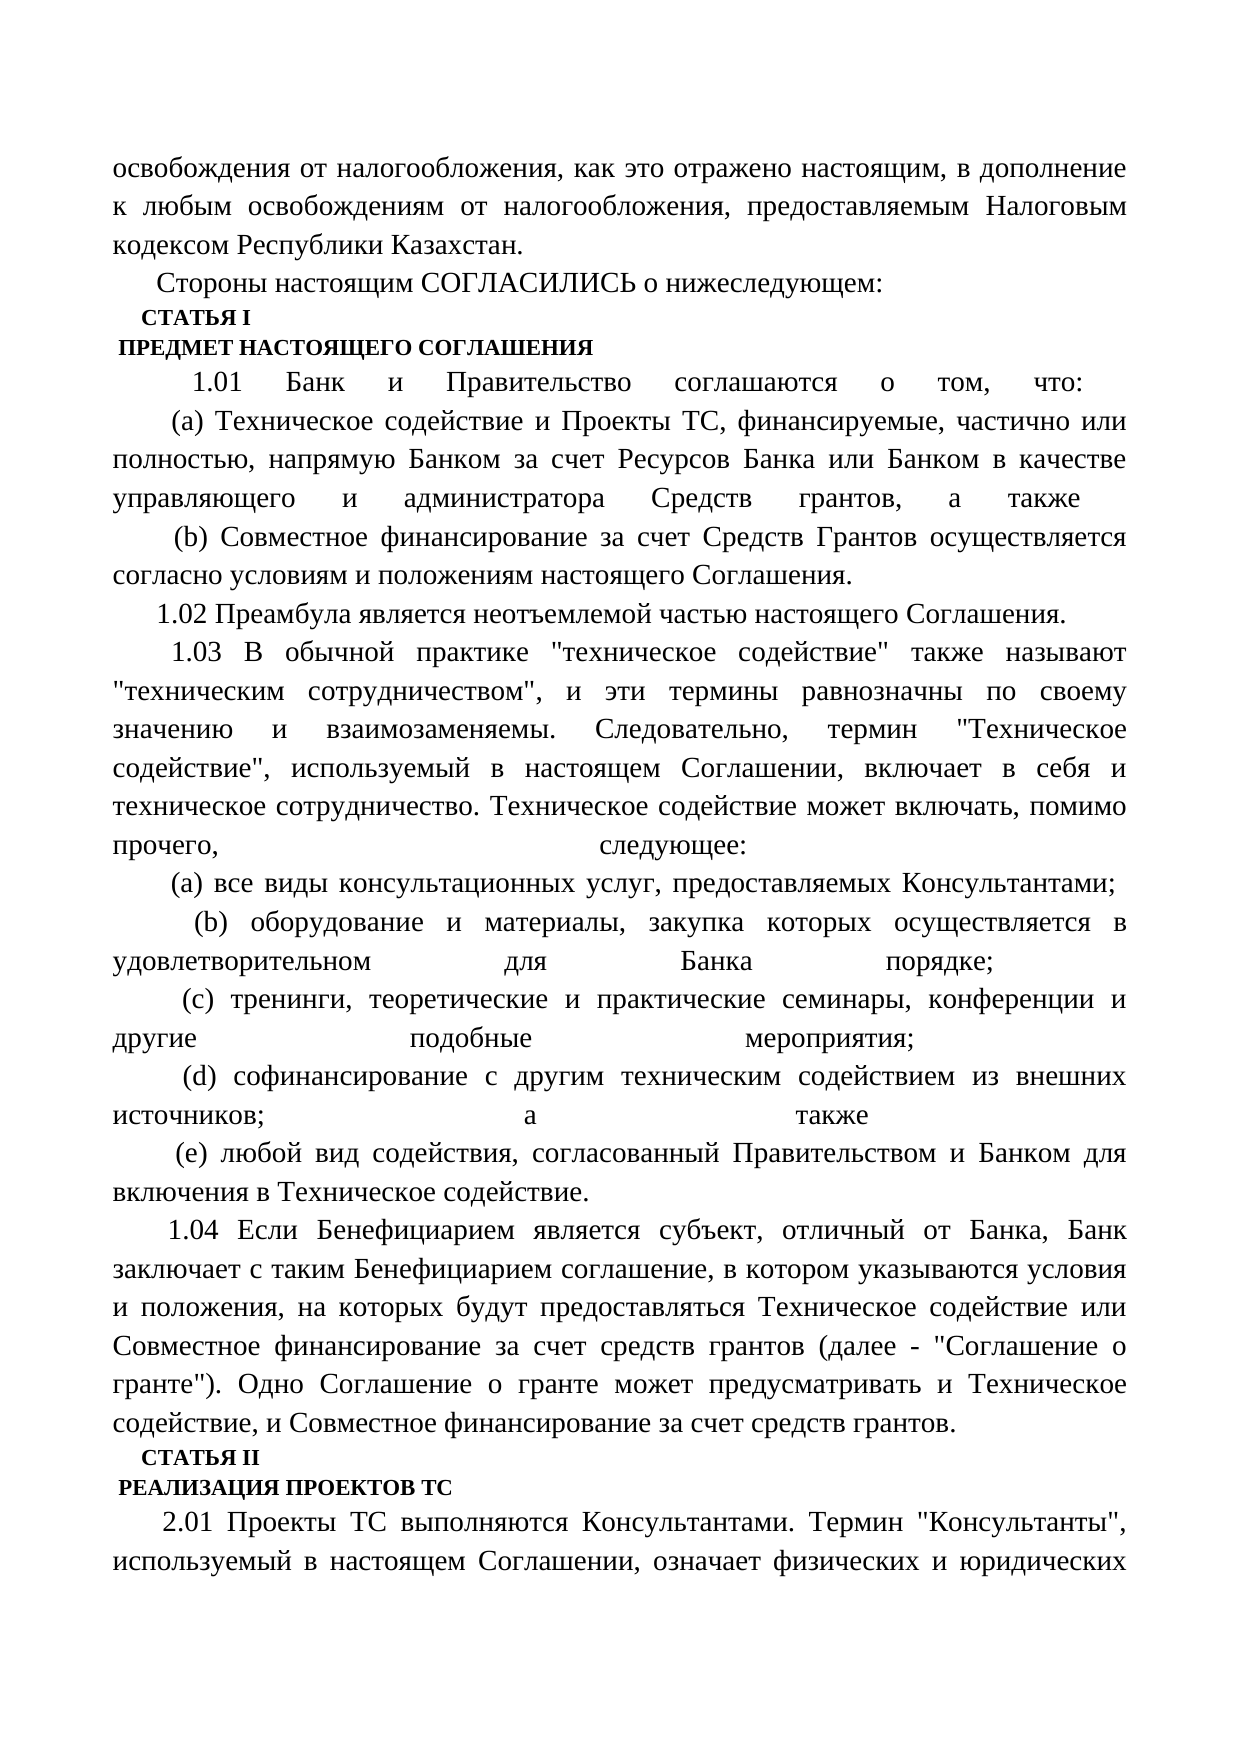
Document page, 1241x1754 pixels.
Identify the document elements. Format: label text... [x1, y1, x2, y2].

text СТАТЬЯ I ПРЕДМЕТ НАСТОЯЩЕГО СОГЛАШЕНИЯ [112, 304, 1128, 361]
text 1.01 Банк и Правительство соглашаются о том, что: (a) Техническое содействие и Проекты ТС, финансируемые, частично или полностью, напрямую Банком за счет Ресурсов Банка или Банком в качестве управляющего и администратора Средств грантов, а также (b) Совместное финансирование за счет Средств Грантов осуществляется согласно условиям и положениям настоящего Соглашения. [112, 364, 1128, 591]
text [112, 1504, 1128, 1576]
text Стороны настоящим СОГЛАСИЛИСЬ о нижеследующем: [112, 266, 1128, 299]
text 1.02 Преамбула является неотъемлемой частью настоящего Соглашения. [112, 596, 1128, 629]
text 1.03 В обычной практике "техническое содействие" также называют "техническим сотрудничеством", и эти термины равнозначны по своему значению и взаимозаменяемы. Следовательно, термин "Техническое содействие", используемый в настоящем Соглашении, включает в себя и техническое сотрудничество. Техническое содействие может включать, помимо прочего, следующее: (a) все виды консультационных услуг, предоставляемых Консультантами; (b) оборудование и материалы, закупка которых осуществляется в удовлетворительном для Банка порядке; (c) тренинги, теоретические и практические семинары, конференции и другие подобные мероприятия; (d) софинансирование с другим техническим содействием из внешних источников; а также (e) любой вид содействия, согласованный Правительством и Банком для включения в Техническое содействие. [112, 634, 1128, 1207]
text СТАТЬЯ II РЕАЛИЗАЦИЯ ПРОЕКТОВ ТС [112, 1444, 1128, 1500]
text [112, 150, 1128, 261]
text 1.04 Если Бенефициарием является субъект, отличный от Банка, Банк заключает с таким Бенефициарием соглашение, в котором указываются условия и положения, на которых будут предоставляться Техническое содействие или Совместное финансирование за счет средств грантов (далее - "Соглашение о гранте"). Одно Соглашение о гранте может предусматривать и Техническое содействие, и Совместное финансирование за счет средств грантов. [112, 1212, 1128, 1439]
